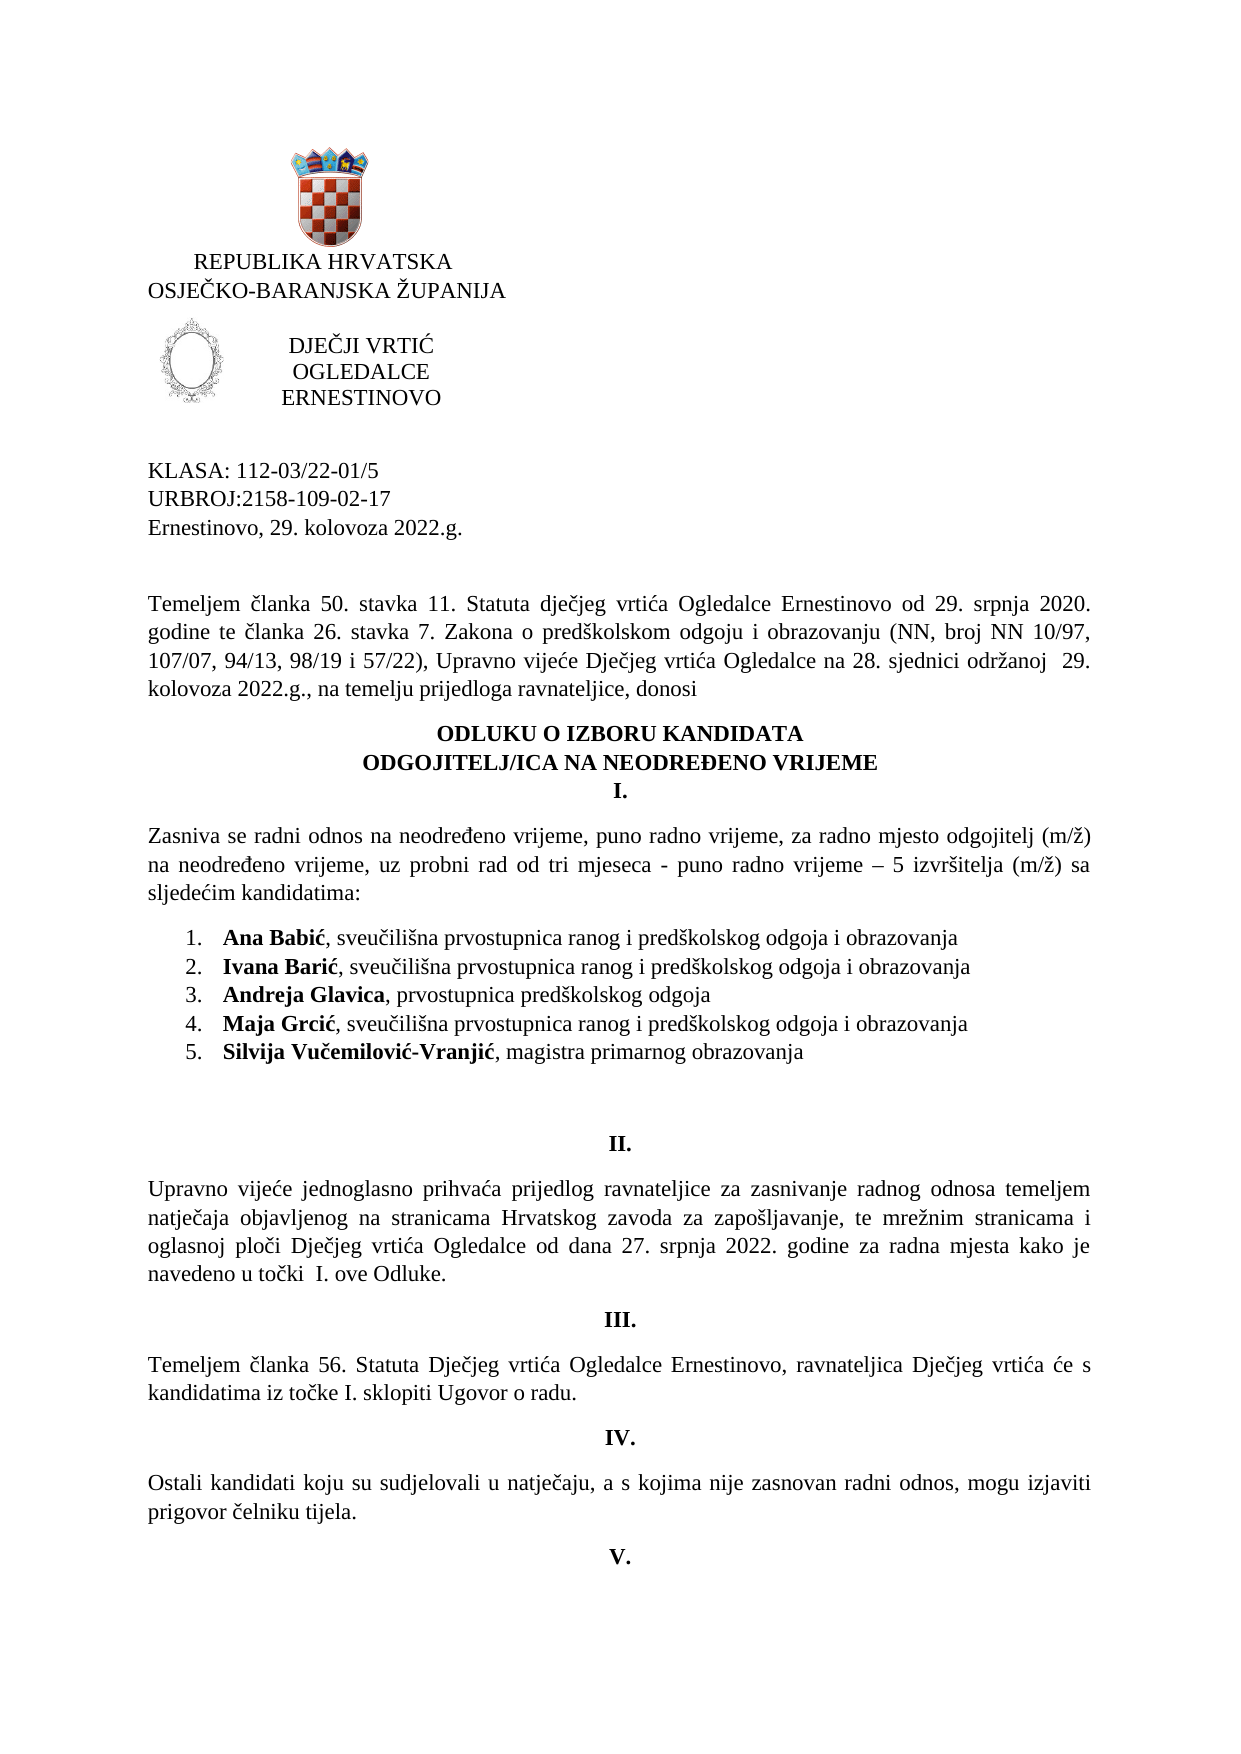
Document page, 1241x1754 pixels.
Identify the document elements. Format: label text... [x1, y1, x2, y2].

text II. [148, 1130, 1093, 1156]
text Ostali kandidati koju su sudjelovali u natječaju, a s kojima nije zasnovan radni odnos, mogu izjaviti prigovor čelniku tijela. [148, 1469, 1093, 1524]
text OSJEČKO-BARANJSKA ŽUPANIJA [148, 277, 1093, 303]
text Temeljem članka 50. stavka 11. Statuta dječjeg vrtića Ogledalce Ernestinovo od 29. srpnja 2020. godine te članka 26. stavka 7. Zakona o predškolskom odgoju i obrazovanju (NN, broj NN 10/97, 107/07, 94/13, 98/19 i 57/22), Upravno vijeće Dječjeg vrtića Ogledalce na 28. sjednici održanoj 29. kolovoza 2022.g., na temelju prijedloga ravnateljice, donosi [148, 590, 1093, 702]
text I. [148, 777, 1093, 804]
text REPUBLIKA HRVATSKA [148, 248, 1093, 275]
list Silvija Vučemilović-Vranjić, magistra primarnog obrazovanja [185, 1038, 1093, 1064]
picture [159, 317, 224, 403]
table_header DJEČJI VRTIĆ OGLEDALCE ERNESTINOVO [236, 305, 487, 428]
list Ana Babić, sveučilišna prvostupnica ranog i predškolskog odgoja i obrazovanja [185, 924, 1093, 951]
text KLASA: 112-03/22-01/5 [148, 428, 1093, 483]
text IV. [148, 1424, 1093, 1451]
text URBROJ:2158-109-02-17 [148, 485, 1093, 512]
text ODGOJITELJ/ICA NA NEODREĐENO VRIJEME [148, 749, 1093, 775]
list Andreja Glavica, prvostupnica predškolskog odgoja [185, 981, 1093, 1008]
table_header [148, 305, 236, 428]
text ODLUKU O IZBORU KANDIDATA [148, 720, 1093, 747]
picture [290, 147, 369, 247]
text Ernestinovo, 29. kolovoza 2022.g. [148, 514, 1093, 540]
text Zasniva se radni odnos na neodređeno vrijeme, puno radno vrijeme, za radno mjesto odgojitelj (m/ž) na neodređeno vrijeme, uz probni rad od tri mjeseca - puno radno vrijeme – 5 izvršitelja (m/ž) sa sljedećim kandidatima: [148, 822, 1093, 906]
list Ivana Barić, sveučilišna prvostupnica ranog i predškolskog odgoja i obrazovanja [185, 953, 1093, 979]
text Upravno vijeće jednoglasno prihvaća prijedlog ravnateljice za zasnivanje radnog odnosa temeljem natječaja objavljenog na stranicama Hrvatskog zavoda za zapošljavanje, te mrežnim stranicama i oglasnoj ploči Dječjeg vrtića Ogledalce od dana 27. srpnja 2022. godine za radna mjesta kako je navedeno u točki I. ove Odluke. [148, 1175, 1093, 1287]
list Maja Grcić, sveučilišna prvostupnica ranog i predškolskog odgoja i obrazovanja [185, 1010, 1093, 1036]
text V. [148, 1543, 1093, 1569]
text Temeljem članka 56. Statuta Dječjeg vrtića Ogledalce Ernestinovo, ravnateljica Dječjeg vrtića će s kandidatima iz točke I. sklopiti Ugovor o radu. [148, 1351, 1093, 1406]
text III. [148, 1306, 1093, 1332]
